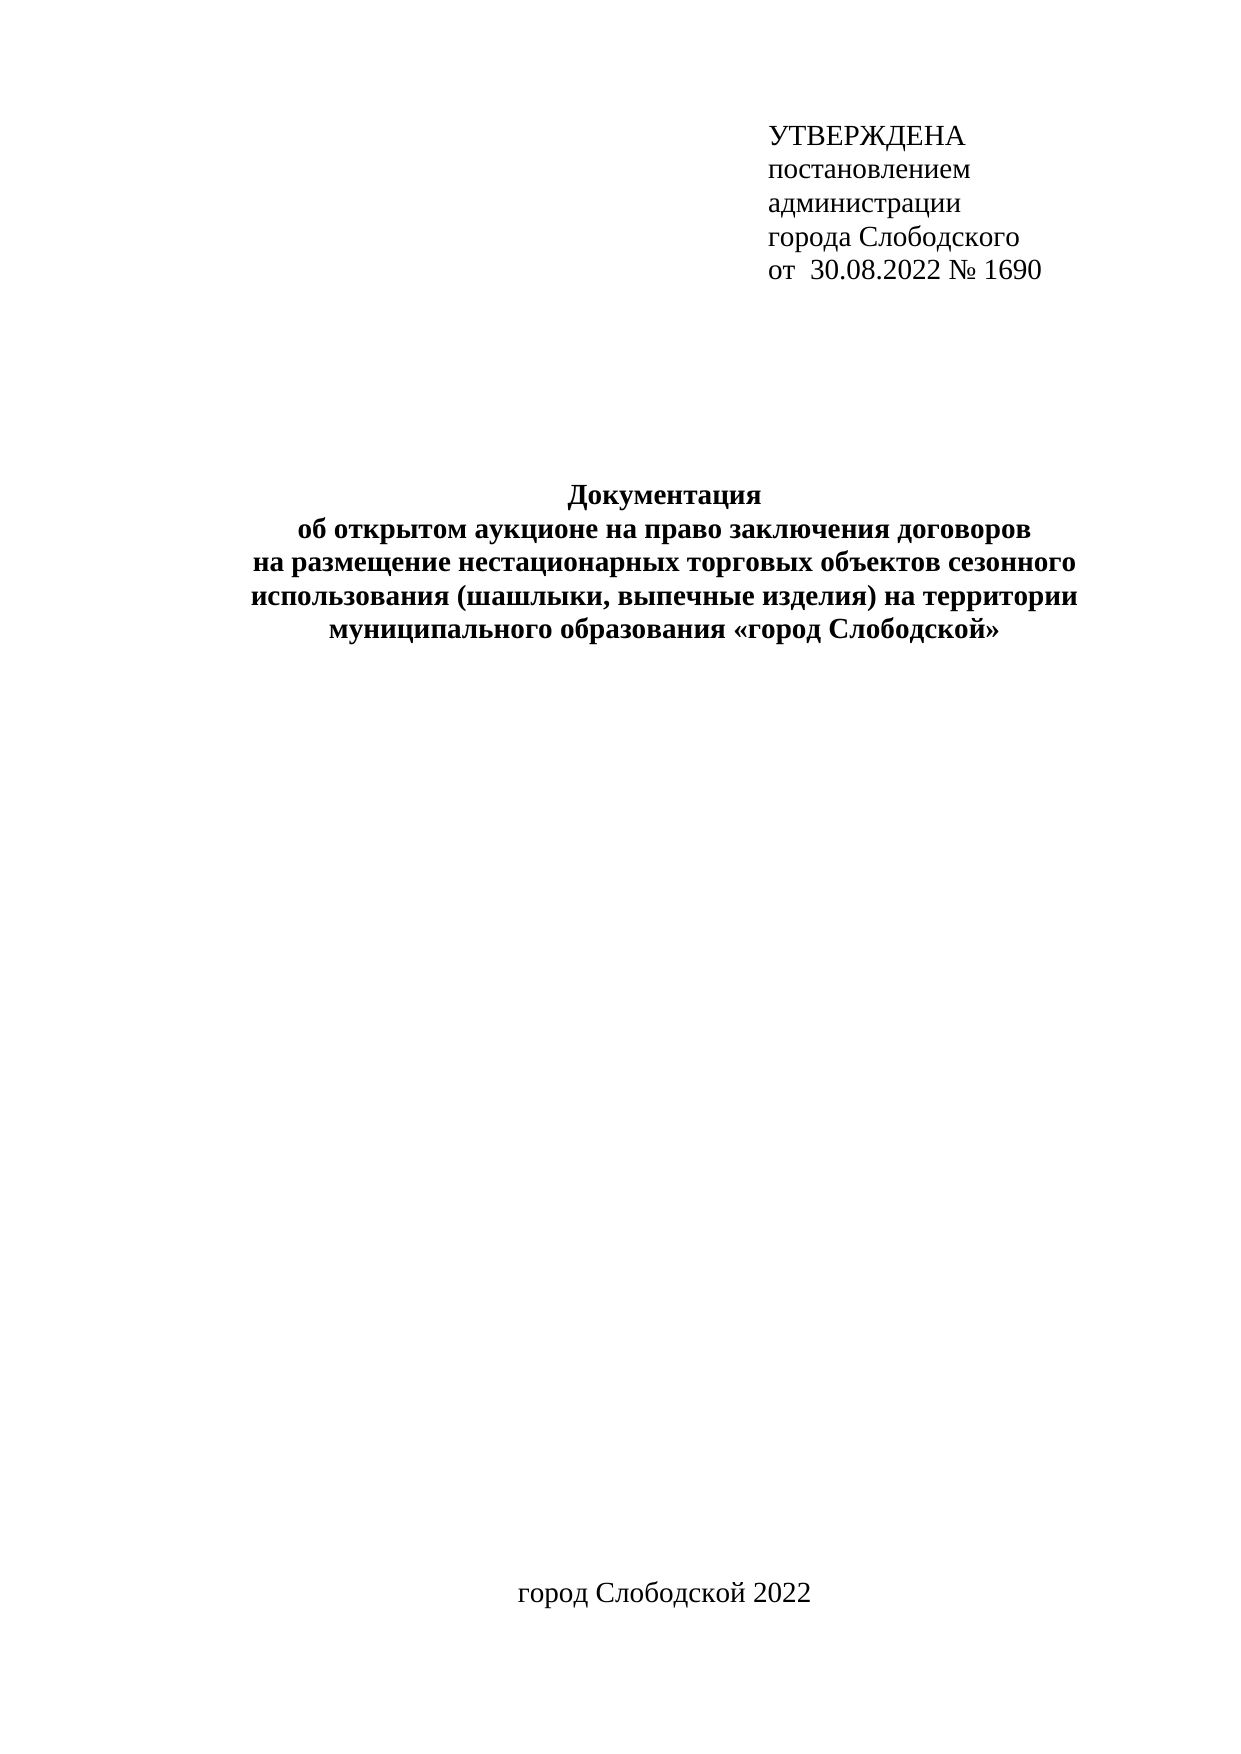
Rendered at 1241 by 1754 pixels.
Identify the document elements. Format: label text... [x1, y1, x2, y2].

text на размещение нестационарных торговых объектов сезонного использования (шашлыки, выпечные изделия) на территории муниципального образования «город Слободской» [177, 544, 1152, 645]
text города Слободского [768, 219, 1152, 252]
text УТВЕРЖДЕНА [177, 118, 1152, 152]
text от 30.08.2022 № 1690 [768, 252, 1152, 286]
text Документация [177, 477, 1152, 511]
text постановлением администрации [768, 152, 1152, 219]
text об открытом аукционе на право заключения договоров [177, 511, 1152, 544]
text город Слободской 2022 [177, 1575, 1152, 1608]
